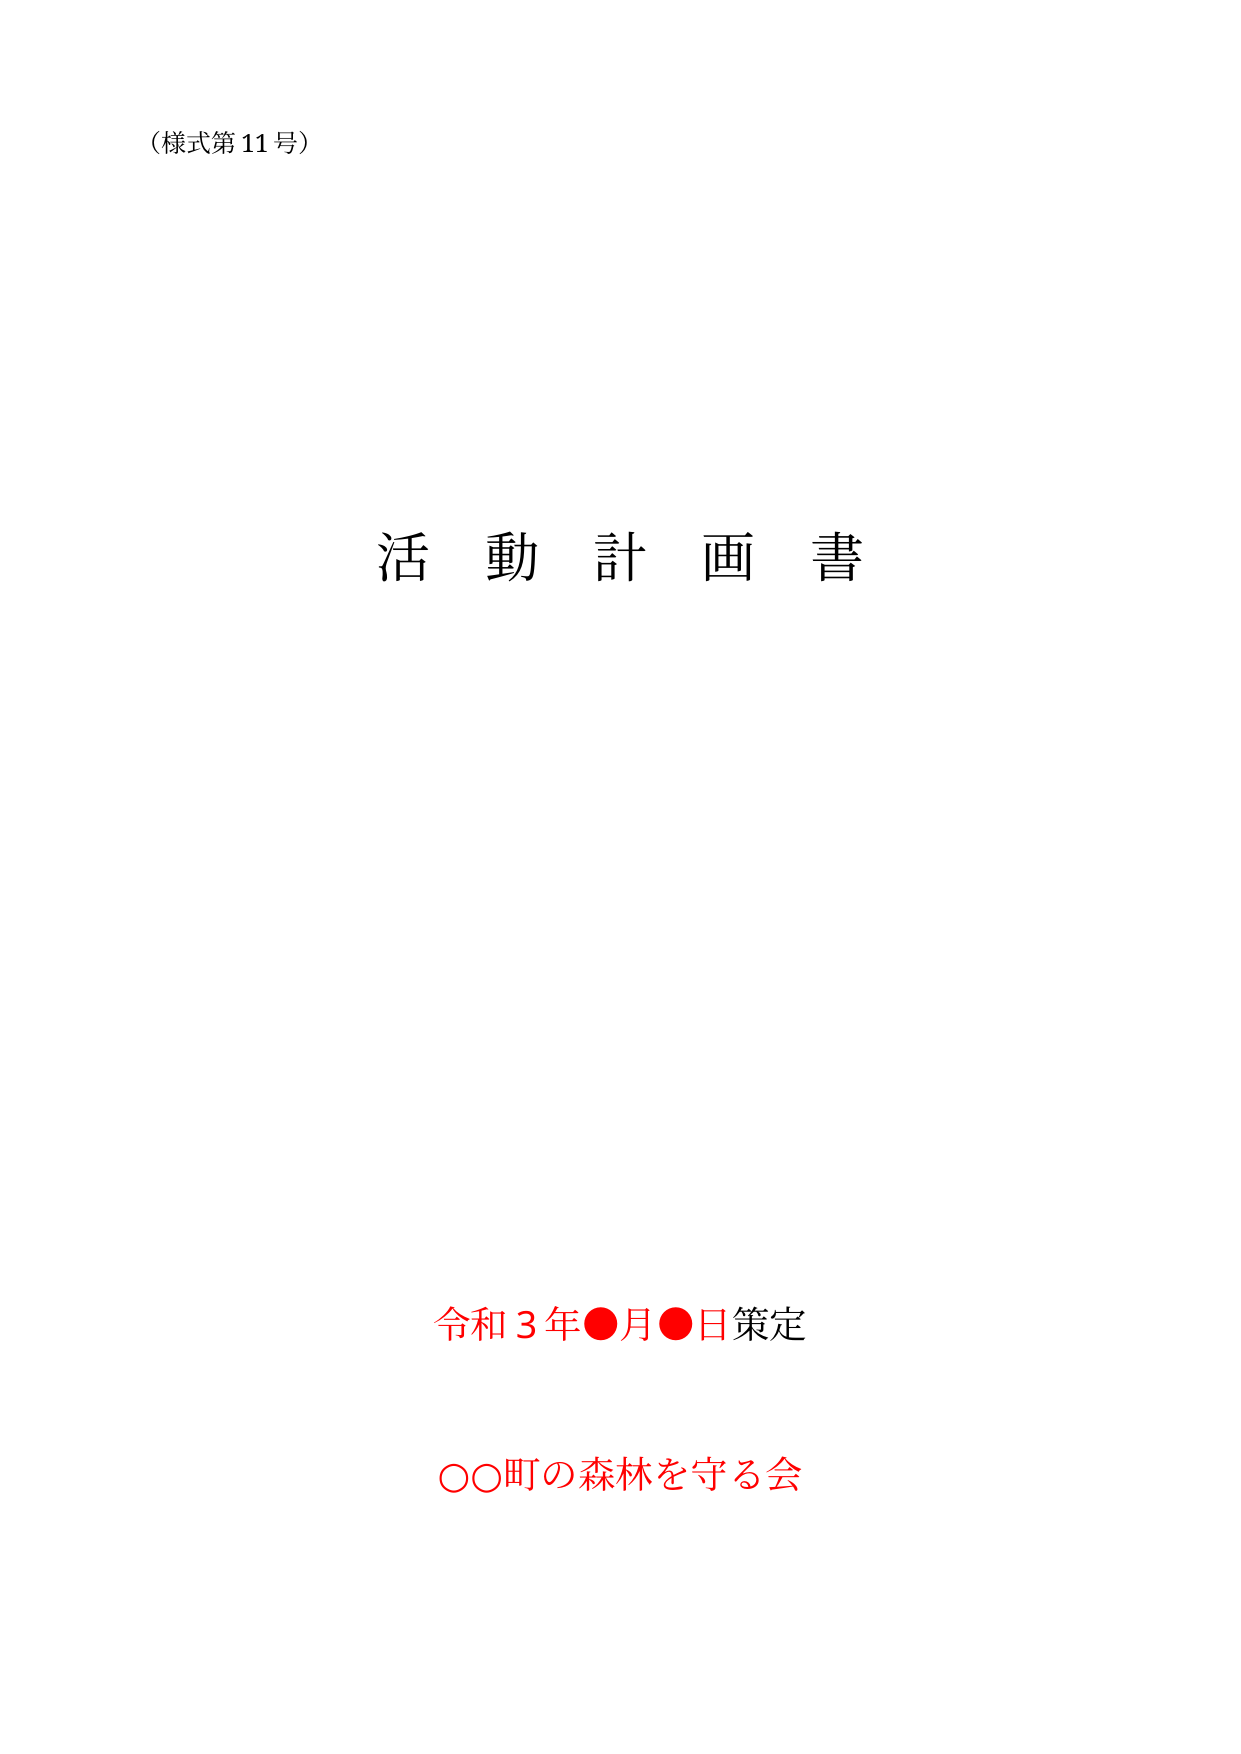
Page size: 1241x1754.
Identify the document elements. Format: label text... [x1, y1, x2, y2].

text ○○町の森林を守る会 [136, 1435, 1104, 1510]
text 活 動 計 画 書 [136, 498, 1104, 610]
text 令和3年●月●日策定 [136, 1285, 1104, 1360]
text （様式第11号） [136, 123, 1104, 160]
